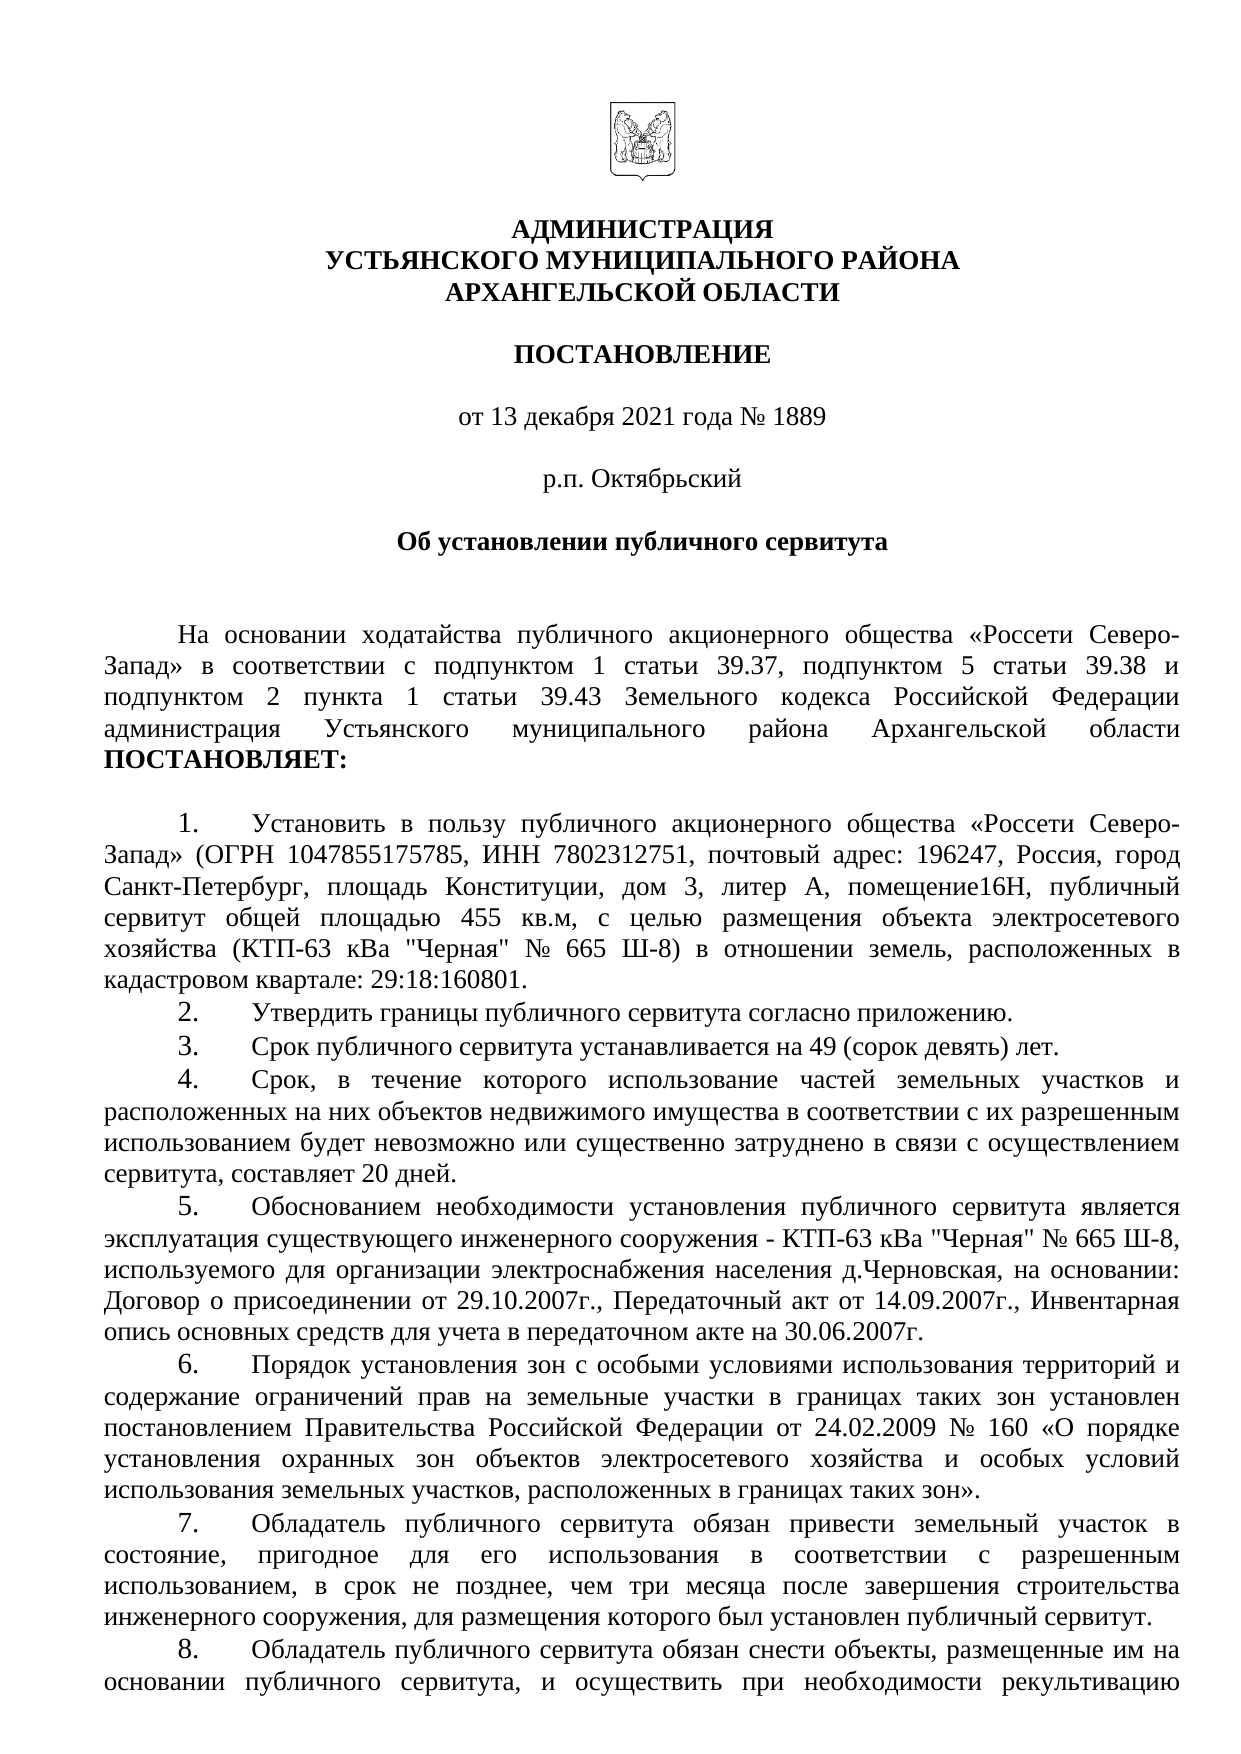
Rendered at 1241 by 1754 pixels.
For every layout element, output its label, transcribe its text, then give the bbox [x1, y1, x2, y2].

text от 13 декабря 2021 года № 1889 [103, 400, 1181, 431]
text На основании ходатайства публичного акционерного общества «Россети Северо-Запад» в соответствии с подпунктом 1 статьи 39.37, подпунктом 5 статьи 39.38 и подпунктом 2 пункта 1 статьи 39.43 Земельного кодекса Российской Федерации администрация Устьянского муниципального района Архангельской области ПОСТАНОВЛЯЕТ: [103, 618, 1181, 774]
text Об установлении публичного сервитута [103, 525, 1181, 556]
list Срок публичного сервитута устанавливается на 49 (сорок девять) лет. [103, 1028, 1181, 1061]
text УСТЬЯНСКОГО МУНИЦИПАЛЬНОГО РАЙОНА [103, 244, 1181, 276]
picture [609, 102, 676, 183]
list Срок, в течение которого использование частей земельных участков и расположенных на них объектов недвижимого имущества в соответствии с их разрешенным использованием будет невозможно или существенно затруднено в связи с осуществлением сервитута, составляет 20 дней. [103, 1061, 1181, 1188]
text АРХАНГЕЛЬСКОЙ ОБЛАСТИ [103, 276, 1181, 307]
text АДМИНИСТРАЦИЯ [103, 213, 1181, 244]
list Утвердить границы публичного сервитута согласно приложению. [103, 994, 1181, 1028]
list Обоснованием необходимости установления публичного сервитута является эксплуатация существующего инженерного сооружения - КТП-63 кВа "Черная" № 665 Ш-8, используемого для организации электроснабжения населения д.Черновская, на основании: Договор о присоединении от 29.10.2007г., Передаточный акт от 14.09.2007г., Инвентарная опись основных средств для учета в передаточном акте на 30.06.2007г. [103, 1188, 1181, 1347]
list Установить в пользу публичного акционерного общества «Россети Северо-Запад» (ОГРН 1047855175785, ИНН 7802312751, почтовый адрес: 196247, Россия, город Санкт-Петербург, площадь Конституции, дом 3, литер А, помещение16Н, публичный сервитут общей площадью 455 кв.м, с целью размещения объекта электросетевого хозяйства (КТП-63 кВа "Черная" № 665 Ш-8) в отношении земель, расположенных в кадастровом квартале: 29:18:160801. [103, 805, 1181, 994]
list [103, 1632, 1181, 1696]
list Порядок установления зон с особыми условиями использования территорий и содержание ограничений прав на земельные участки в границах таких зон установлен постановлением Правительства Российской Федерации от 24.02.2009 № 160 «О порядке установления охранных зон объектов электросетевого хозяйства и особых условий использования земельных участков, расположенных в границах таких зон». [103, 1347, 1181, 1505]
text ПОСТАНОВЛЕНИЕ [103, 338, 1181, 369]
text р.п. Октябрьский [103, 462, 1181, 494]
list Обладатель публичного сервитута обязан привести земельный участок в состояние, пригодное для его использования в соответствии с разрешенным использованием, в срок не позднее, чем три месяца после завершения строительства инженерного сооружения, для размещения которого был установлен публичный сервитут. [103, 1505, 1181, 1632]
